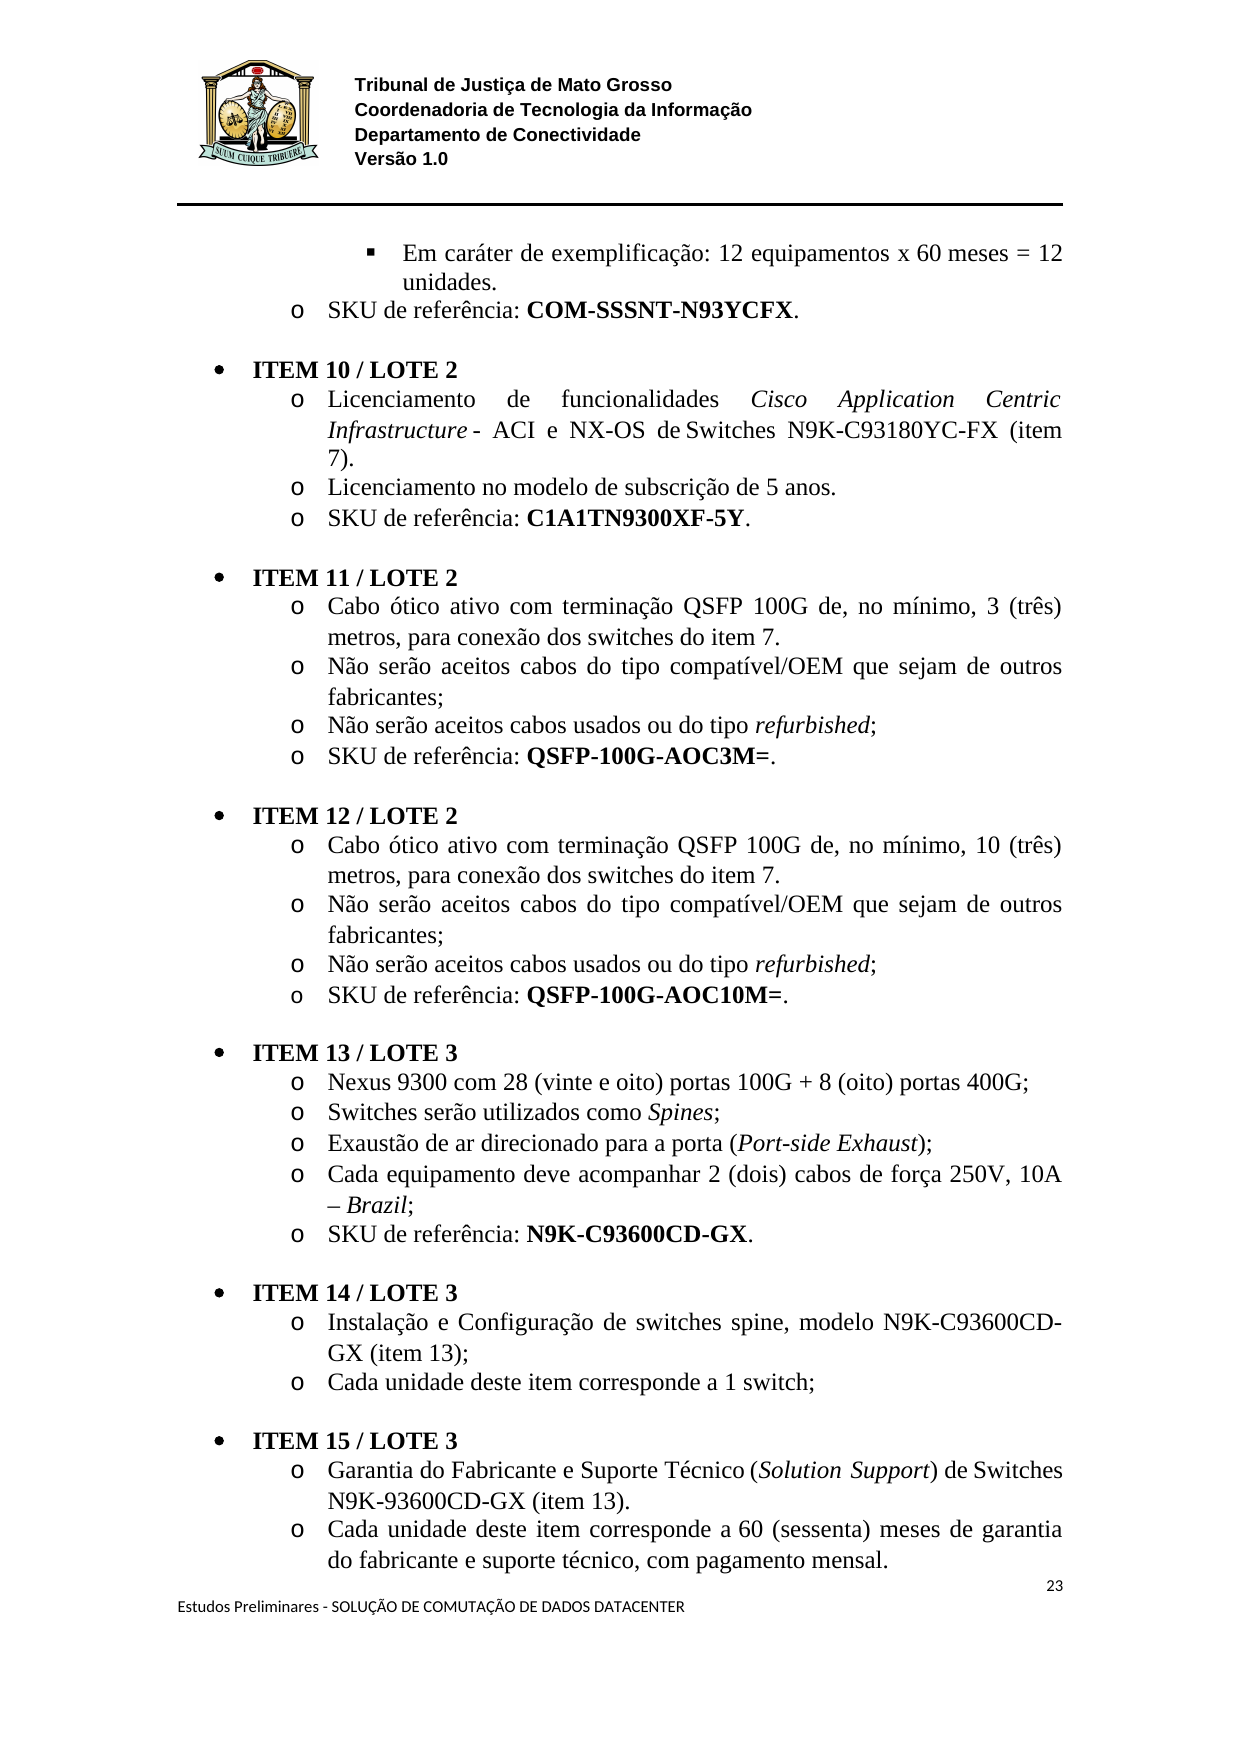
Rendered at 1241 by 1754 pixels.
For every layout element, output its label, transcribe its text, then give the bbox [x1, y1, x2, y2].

list Switches serão utilizados como Spines; [290, 1097, 1063, 1128]
list SKU de referência: QSFP-100G-AOC3M=. [290, 741, 1063, 772]
list Licenciamento de funcionalidades Cisco Application Centric Infrastructure - ACI e NX-OS de Switches N9K-C93180YC-FX (item 7). [290, 384, 1063, 472]
list Nexus 9300 com 28 (vinte e oito) portas 100G + 8 (oito) portas 400G; [290, 1067, 1063, 1097]
list SKU de referência: COM-SSSNT-N93YCFX. [290, 296, 1063, 326]
list Cabo ótico ativo com terminação QSFP 100G de, no mínimo, 10 (três) metros, para conexão dos switches do item 7. [290, 830, 1063, 889]
list Exaustão de ar direcionado para a porta (Port-side Exhaust); [290, 1128, 1063, 1159]
list Não serão aceitos cabos usados ou do tipo refurbished; [290, 711, 1063, 741]
list Cada equipamento deve acompanhar 2 (dois) cabos de força 250V, 10A – Brazil; [290, 1159, 1063, 1219]
list ITEM 12 / LOTE 2 [215, 801, 1063, 830]
list ITEM 10 / LOTE 2 [215, 355, 1063, 384]
list Instalação e Configuração de switches spine, modelo N9K-C93600CD-GX (item 13); [290, 1307, 1063, 1367]
list SKU de referência: QSFP-100G-AOC10M=. [290, 980, 1063, 1010]
list SKU de referência: N9K-C93600CD-GX. [290, 1219, 1063, 1249]
list ITEM 13 / LOTE 3 [215, 1038, 1063, 1067]
list Cada unidade deste item corresponde a 60 (sessenta) meses de garantia do fabricante e suporte técnico, com pagamento mensal. [290, 1514, 1063, 1574]
list ITEM 14 / LOTE 3 [215, 1278, 1063, 1307]
list Garantia do Fabricante e Suporte Técnico (Solution Support) de Switches N9K-93600CD-GX (item 13). [290, 1455, 1063, 1514]
picture [198, 60, 319, 166]
list Cada unidade deste item corresponde a 1 switch; [290, 1367, 1063, 1397]
list Cabo ótico ativo com terminação QSFP 100G de, no mínimo, 3 (três) metros, para conexão dos switches do item 7. [290, 591, 1063, 651]
list SKU de referência: C1A1TN9300XF-5Y. [290, 503, 1063, 534]
list ITEM 11 / LOTE 2 [215, 563, 1063, 591]
list Não serão aceitos cabos do tipo compatível/OEM que sejam de outros fabricantes; [290, 651, 1063, 711]
list Em caráter de exemplificação: 12 equipamentos x 60 meses = 12 unidades. [365, 238, 1063, 296]
list ITEM 15 / LOTE 3 [215, 1426, 1063, 1455]
list Não serão aceitos cabos usados ou do tipo refurbished; [290, 949, 1063, 980]
list Licenciamento no modelo de subscrição de 5 anos. [290, 472, 1063, 503]
list Não serão aceitos cabos do tipo compatível/OEM que sejam de outros fabricantes; [290, 889, 1063, 949]
